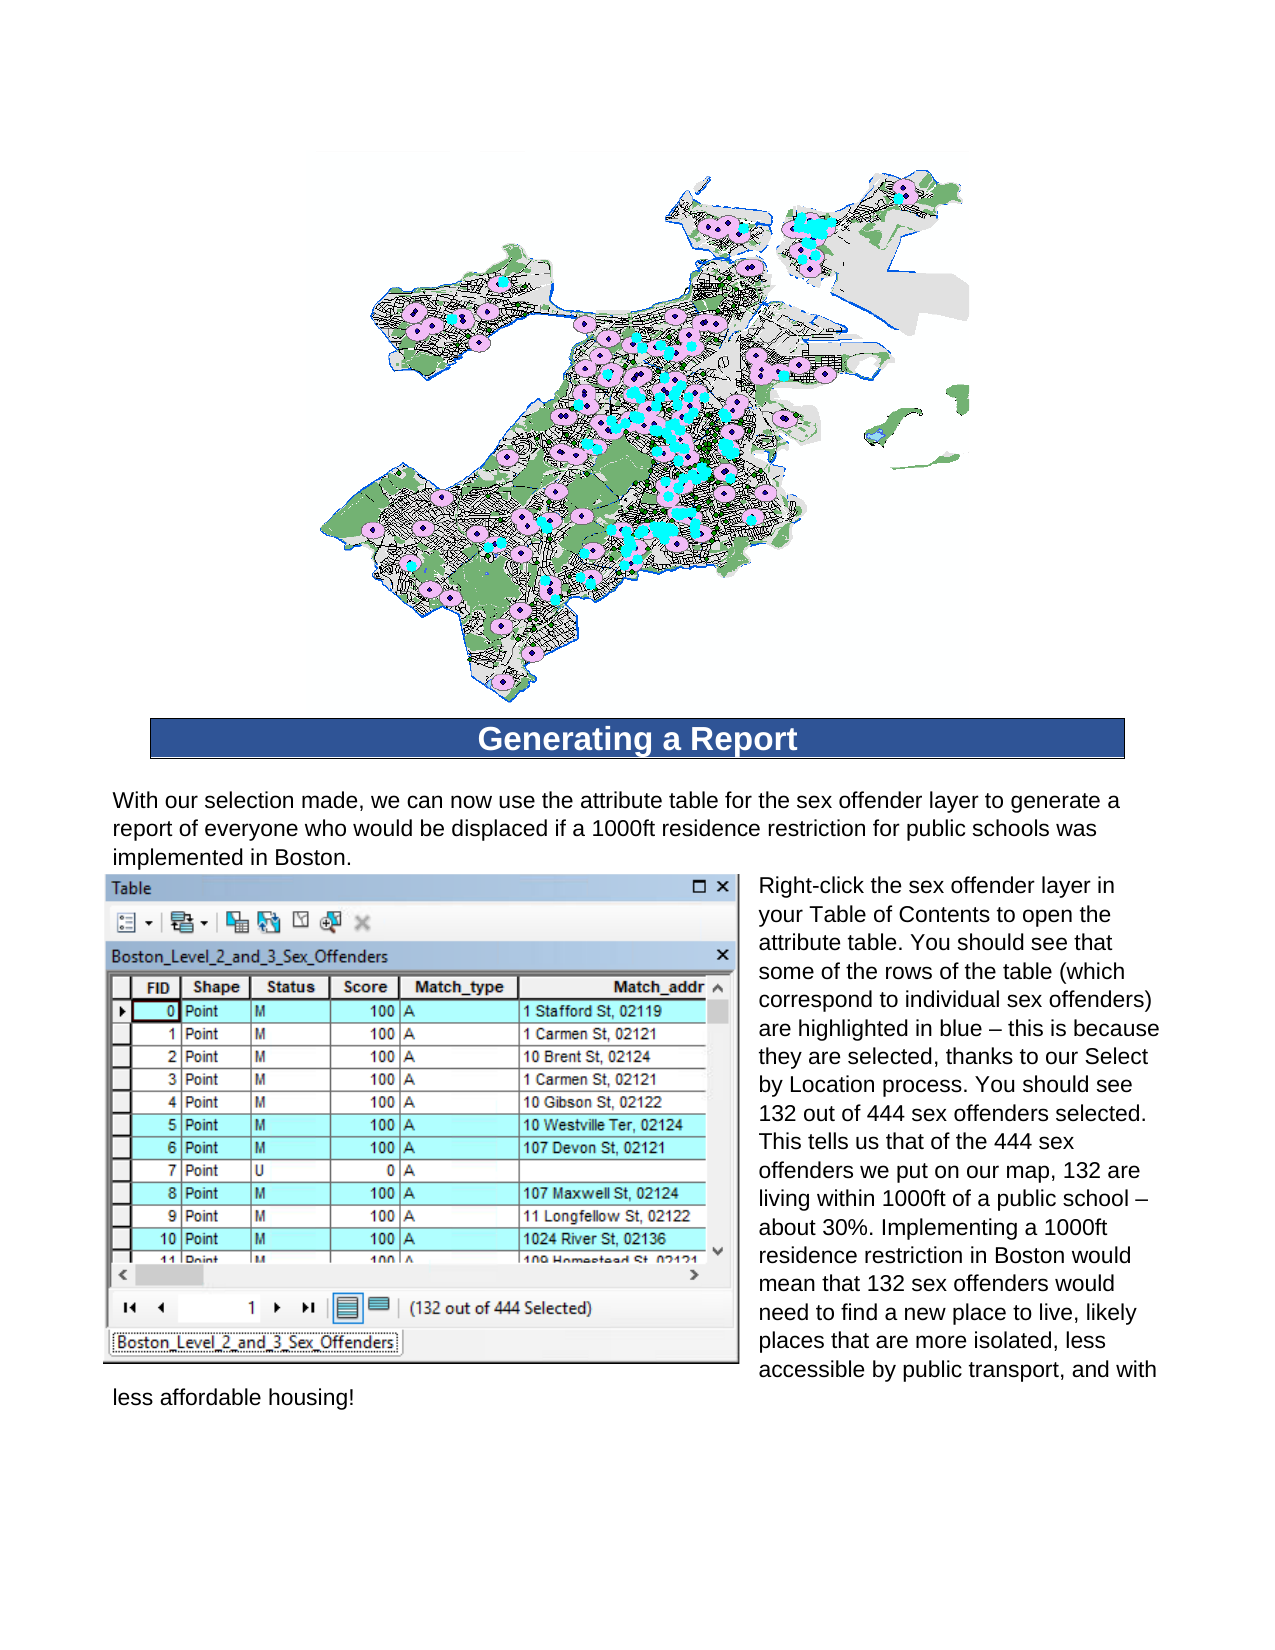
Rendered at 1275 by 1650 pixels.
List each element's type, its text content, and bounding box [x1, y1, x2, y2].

text With our selection made, we can now use the attribute table for the sex offender layer to generate a report of everyone who would be displaced if a 1000ft residence restriction for public schools was implemented in Boston. [112, 787, 1162, 870]
picture [103, 874, 740, 1364]
table_header Generating a Report [151, 719, 1124, 757]
picture [305, 150, 970, 716]
